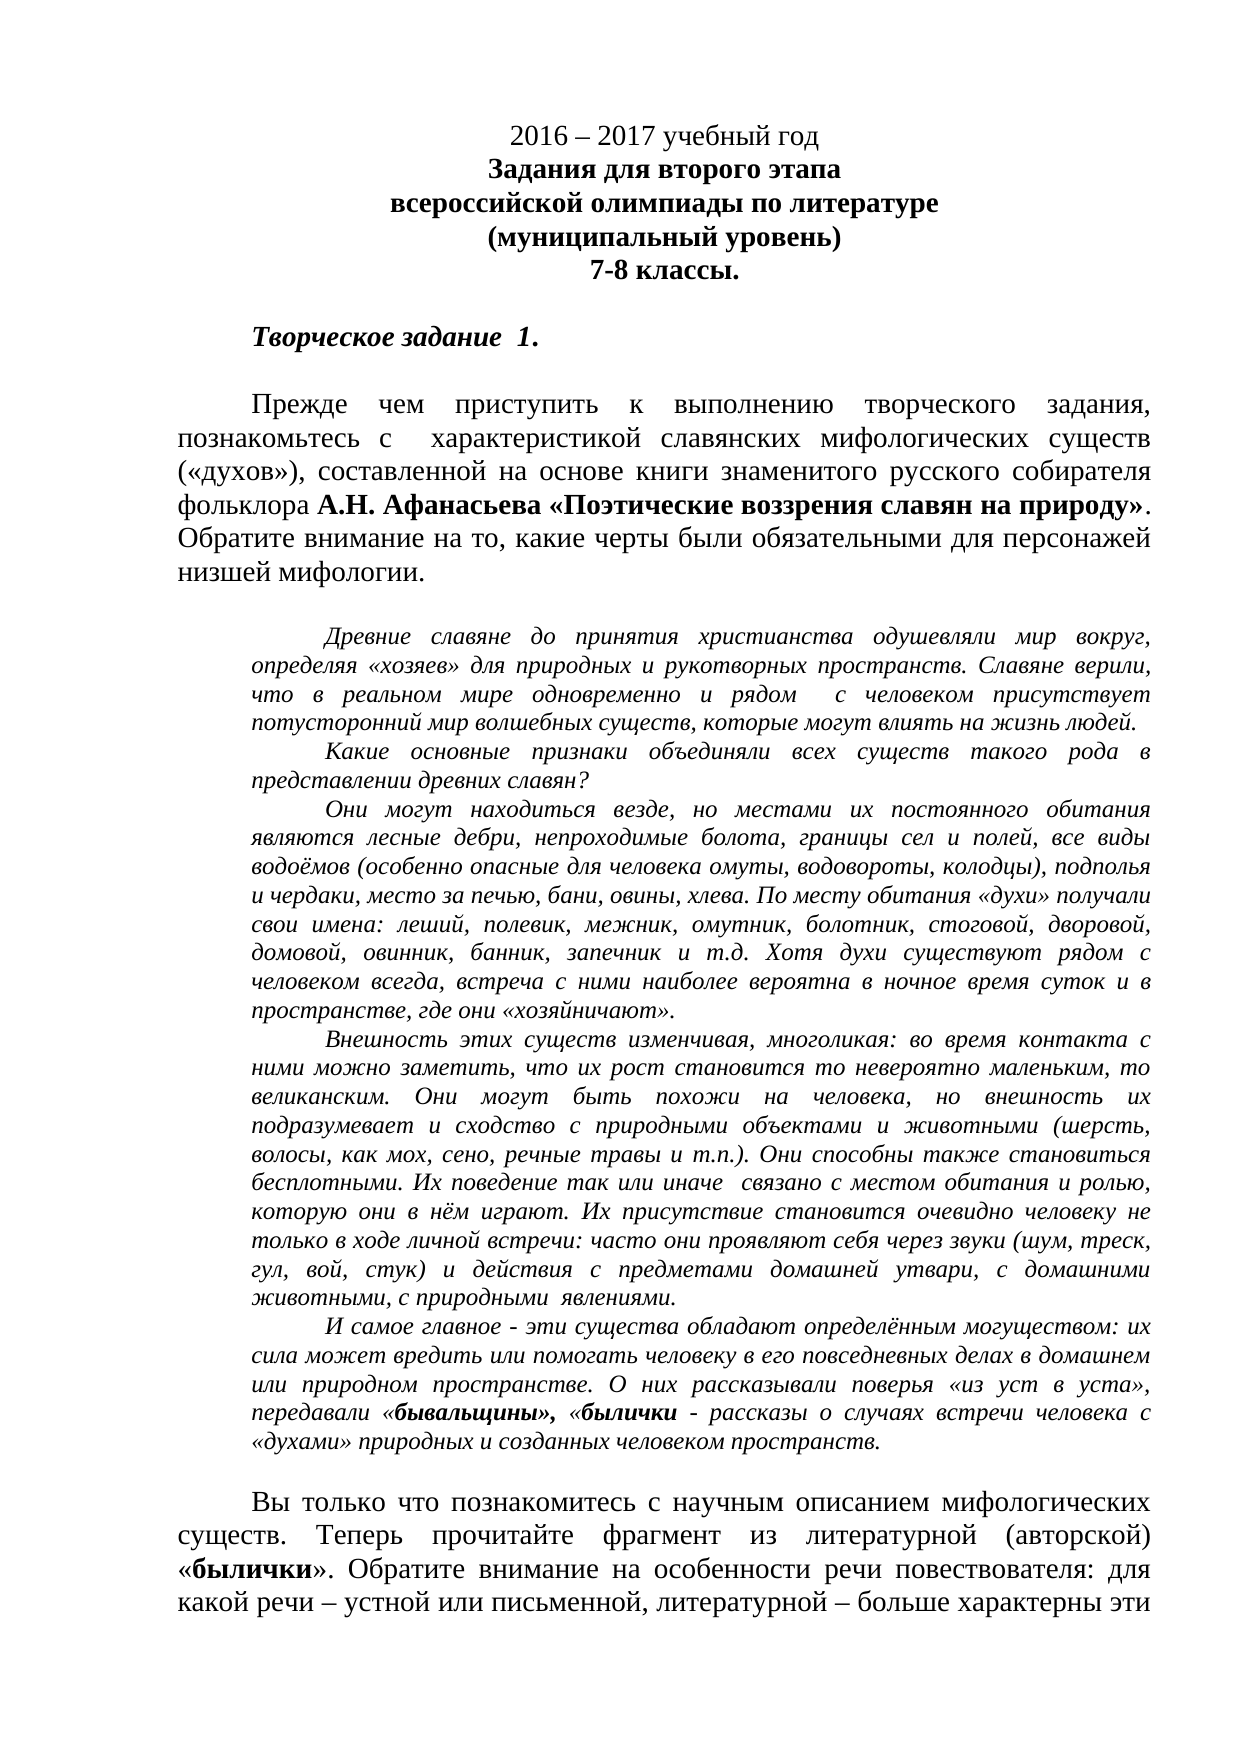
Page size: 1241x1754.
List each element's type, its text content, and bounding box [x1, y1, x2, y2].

text всероссийской олимпиады по литературе [177, 185, 1152, 219]
text Какие основные признаки объединяли всех существ такого рода в представлении древних славян? [251, 736, 1152, 794]
text Творческое задание 1. [177, 319, 1152, 353]
text Древние славяне до принятия христианства одушевляли мир вокруг, определяя «хозяев» для природных и рукотворных пространств. Славяне верили, что в реальном мире одновременно и рядом с человеком присутствует потусторонний мир волшебных существ, которые могут влиять на жизнь людей. [251, 621, 1152, 736]
text Они могут находиться везде, но местами их постоянного обитания являются лесные дебри, непроходимые болота, границы сел и полей, все виды водоёмов (особенно опасные для человека омуты, водовороты, колодцы), подполья и чердаки, место за печью, бани, овины, хлева. По месту обитания «духи» получали свои имена: леший, полевик, межник, омутник, болотник, стоговой, дворовой, домовой, овинник, банник, запечник и т.д. Хотя духи существуют рядом с человеком всегда, встреча с ними наиболее вероятна в ночное время суток и в пространстве, где они «хозяйничают». [251, 794, 1152, 1024]
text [177, 1484, 1152, 1618]
text 2016 – 2017 учебный год [177, 118, 1152, 152]
text Задания для второго этапа [177, 152, 1152, 185]
text 7-8 классы. [177, 252, 1152, 286]
text (муниципальный уровень) [177, 219, 1152, 252]
text И самое главное - эти существа обладают определённым могуществом: их сила может вредить или помогать человеку в его повседневных делах в домашнем или природном пространстве. О них рассказывали поверья «из уст в уста», передавали «бывальщины», «былички - рассказы о случаях встречи человека с «духами» природных и созданных человеком пространств. [251, 1311, 1152, 1455]
text Прежде чем приступить к выполнению творческого задания, познакомьтесь с характеристикой славянских мифологических существ («духов»), составленной на основе книги знаменитого русского собирателя фольклора А.Н. Афанасьева «Поэтические воззрения славян на природу». Обратите внимание на то, какие черты были обязательными для персонажей низшей мифологии. [177, 386, 1152, 588]
text Внешность этих существ изменчивая, многоликая: во время контакта с ними можно заметить, что их рост становится то невероятно маленьким, то великанским. Они могут быть похожи на человека, но внешность их подразумевает и сходство с природными объектами и животными (шерсть, волосы, как мох, сено, речные травы и т.п.). Они способны также становиться бесплотными. Их поведение так или иначе связано с местом обитания и ролью, которую они в нём играют. Их присутствие становится очевидно человеку не только в ходе личной встречи: часто они проявляют себя через звуки (шум, треск, гул, вой, стук) и действия с предметами домашней утвари, с домашними животными, с природными явлениями. [251, 1024, 1152, 1311]
